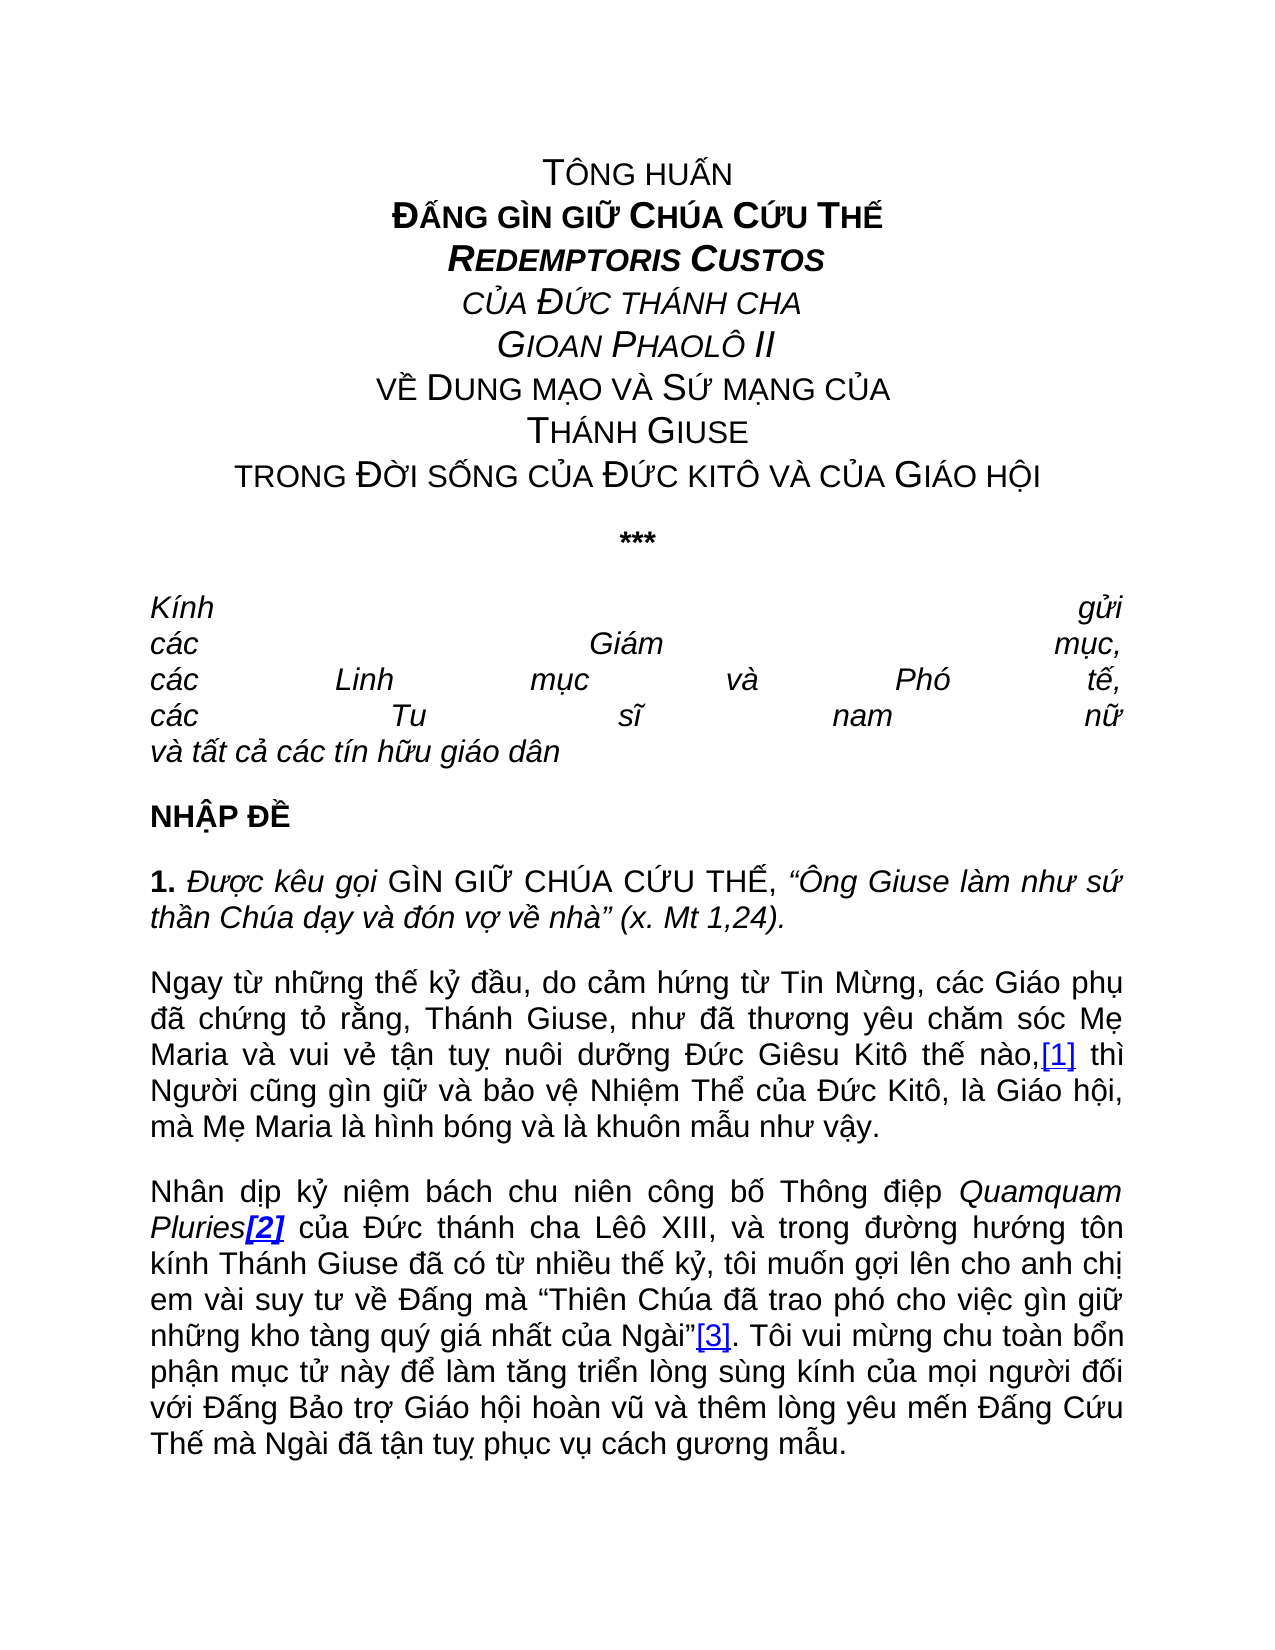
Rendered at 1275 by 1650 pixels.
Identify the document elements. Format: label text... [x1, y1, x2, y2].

text TÔNG HUẤN ĐẤNG GÌN GIỮ CHÚA CỨU THẾ REDEMPTORIS CUSTOS CỦA ĐỨC THÁNH CHA GIOAN PHAOLÔ II VỀ DUNG MẠO VÀ SỨ MẠNG CỦA THÁNH GIUSE TRONG ĐỜI SỐNG CỦA ĐỨC KITÔ VÀ CỦA GIÁO HỘI [150, 150, 1125, 495]
text 1. Được kêu gọi GÌN GIỮ CHÚA CỨU THẾ, “Ông Giuse làm như sứ thần Chúa dạy và đón vợ về nhà” (x. Mt 1,24). [150, 863, 1125, 935]
text Nhân dịp kỷ niệm bách chu niên công bố Thông điệp Quamquam Pluries[2] của Đức thánh cha Lêô XIII, và trong đường hướng tôn kính Thánh Giuse đã có từ nhiều thế kỷ, tôi muốn gợi lên cho anh chị em vài suy tư về Đấng mà “Thiên Chúa đã trao phó cho việc gìn giữ những kho tàng quý giá nhất của Ngài”[3]. Tôi vui mừng chu toàn bổn phận mục tử này để làm tăng triển lòng sùng kính của mọi người đối với Đấng Bảo trợ Giáo hội hoàn vũ và thêm lòng yêu mến Đấng Cứu Thế mà Ngài đã tận tuỵ phục vụ cách gương mẫu. [150, 1173, 1125, 1461]
text Kính gửi các Giám mục, các Linh mục và Phó tế, các Tu sĩ nam nữ và tất cả các tín hữu giáo dân [150, 589, 1125, 769]
text NHẬP ĐỀ [150, 798, 1125, 834]
text *** [150, 524, 1125, 560]
text Ngay từ những thế kỷ đầu, do cảm hứng từ Tin Mừng, các Giáo phụ đã chứng tỏ rằng, Thánh Giuse, như đã thương yêu chăm sóc Mẹ Maria và vui vẻ tận tuỵ nuôi dưỡng Đức Giêsu Kitô thế nào,[1] thì Người cũng gìn giữ và bảo vệ Nhiệm Thể của Đức Kitô, là Giáo hội, mà Mẹ Maria là hình bóng và là khuôn mẫu như vậy. [150, 964, 1125, 1144]
